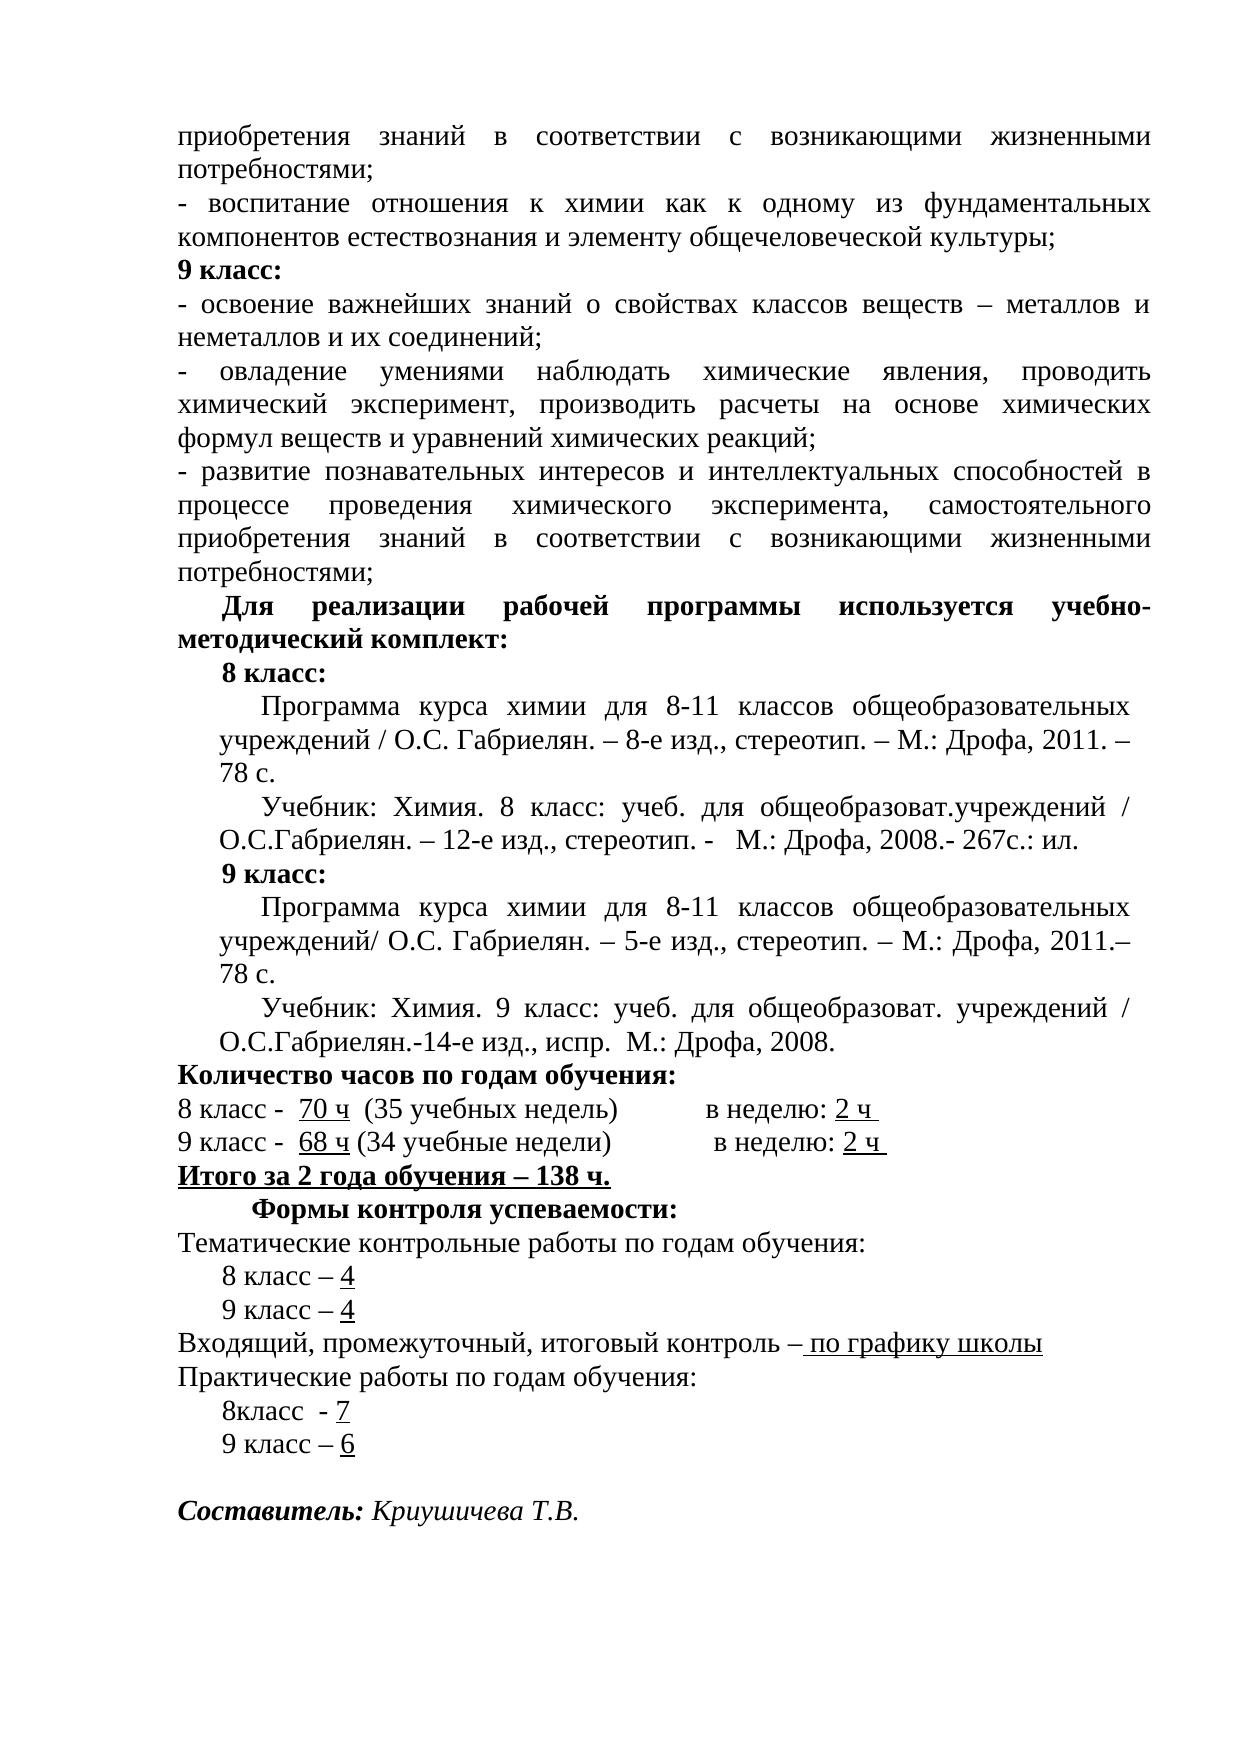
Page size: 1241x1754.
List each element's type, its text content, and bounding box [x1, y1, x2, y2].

text Для реализации рабочей программы используется учебно-методический комплект: [177, 588, 1152, 655]
text Программа курса химии для 8-11 классов общеобразовательных учреждений/ О.С. Габриелян. – 5-е изд., стереотип. – М.: Дрофа, 2011.–78 с. [219, 889, 1131, 990]
text 8 класс - 70 ч (35 учебных недель) в неделю: 2 ч [177, 1091, 1152, 1124]
text 9 класс: [177, 252, 1152, 286]
text Программа курса химии для 8-11 классов общеобразовательных учреждений / О.С. Габриелян. – 8-е изд., стереотип. – М.: Дрофа, 2011. – 78 с. [219, 688, 1131, 789]
text 9 класс - 68 ч (34 учебные недели) в неделю: 2 ч [177, 1124, 1152, 1158]
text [177, 118, 1152, 185]
text Количество часов по годам обучения: [177, 1057, 1152, 1091]
text Формы контроля успеваемости: [177, 1191, 1152, 1225]
text 8класс - 7 [222, 1393, 1152, 1426]
text Тематические контрольные работы по годам обучения: [177, 1225, 1152, 1258]
text 9 класс – 6 [222, 1426, 1152, 1460]
text Входящий, промежуточный, итоговый контроль – по графику школы [177, 1326, 1152, 1359]
text Учебник: Химия. 8 класс: учеб. для общеобразоват.учреждений / О.С.Габриелян. – 12-е изд., стереотип. - М.: Дрофа, 2008.- 267с.: ил. [219, 789, 1131, 856]
text - освоение важнейших знаний о свойствах классов веществ – металлов и неметаллов и их соединений; [177, 286, 1152, 353]
text Итого за 2 года обучения – 138 ч. [177, 1158, 1152, 1191]
text 9 класс – 4 [222, 1292, 1152, 1326]
text Практические работы по годам обучения: [177, 1359, 1152, 1393]
text Учебник: Химия. 9 класс: учеб. для общеобразоват. учреждений / О.С.Габриелян.-14-е изд., испр. М.: Дрофа, 2008. [219, 990, 1131, 1057]
text - воспитание отношения к химии как к одному из фундаментальных компонентов естествознания и элементу общечеловеческой культуры; [177, 185, 1152, 252]
text 8 класс – 4 [222, 1258, 1152, 1292]
text 9 класс: [177, 856, 1152, 889]
text Составитель: Криушичева Т.В. [177, 1493, 1152, 1527]
text 8 класс: [177, 655, 1152, 688]
